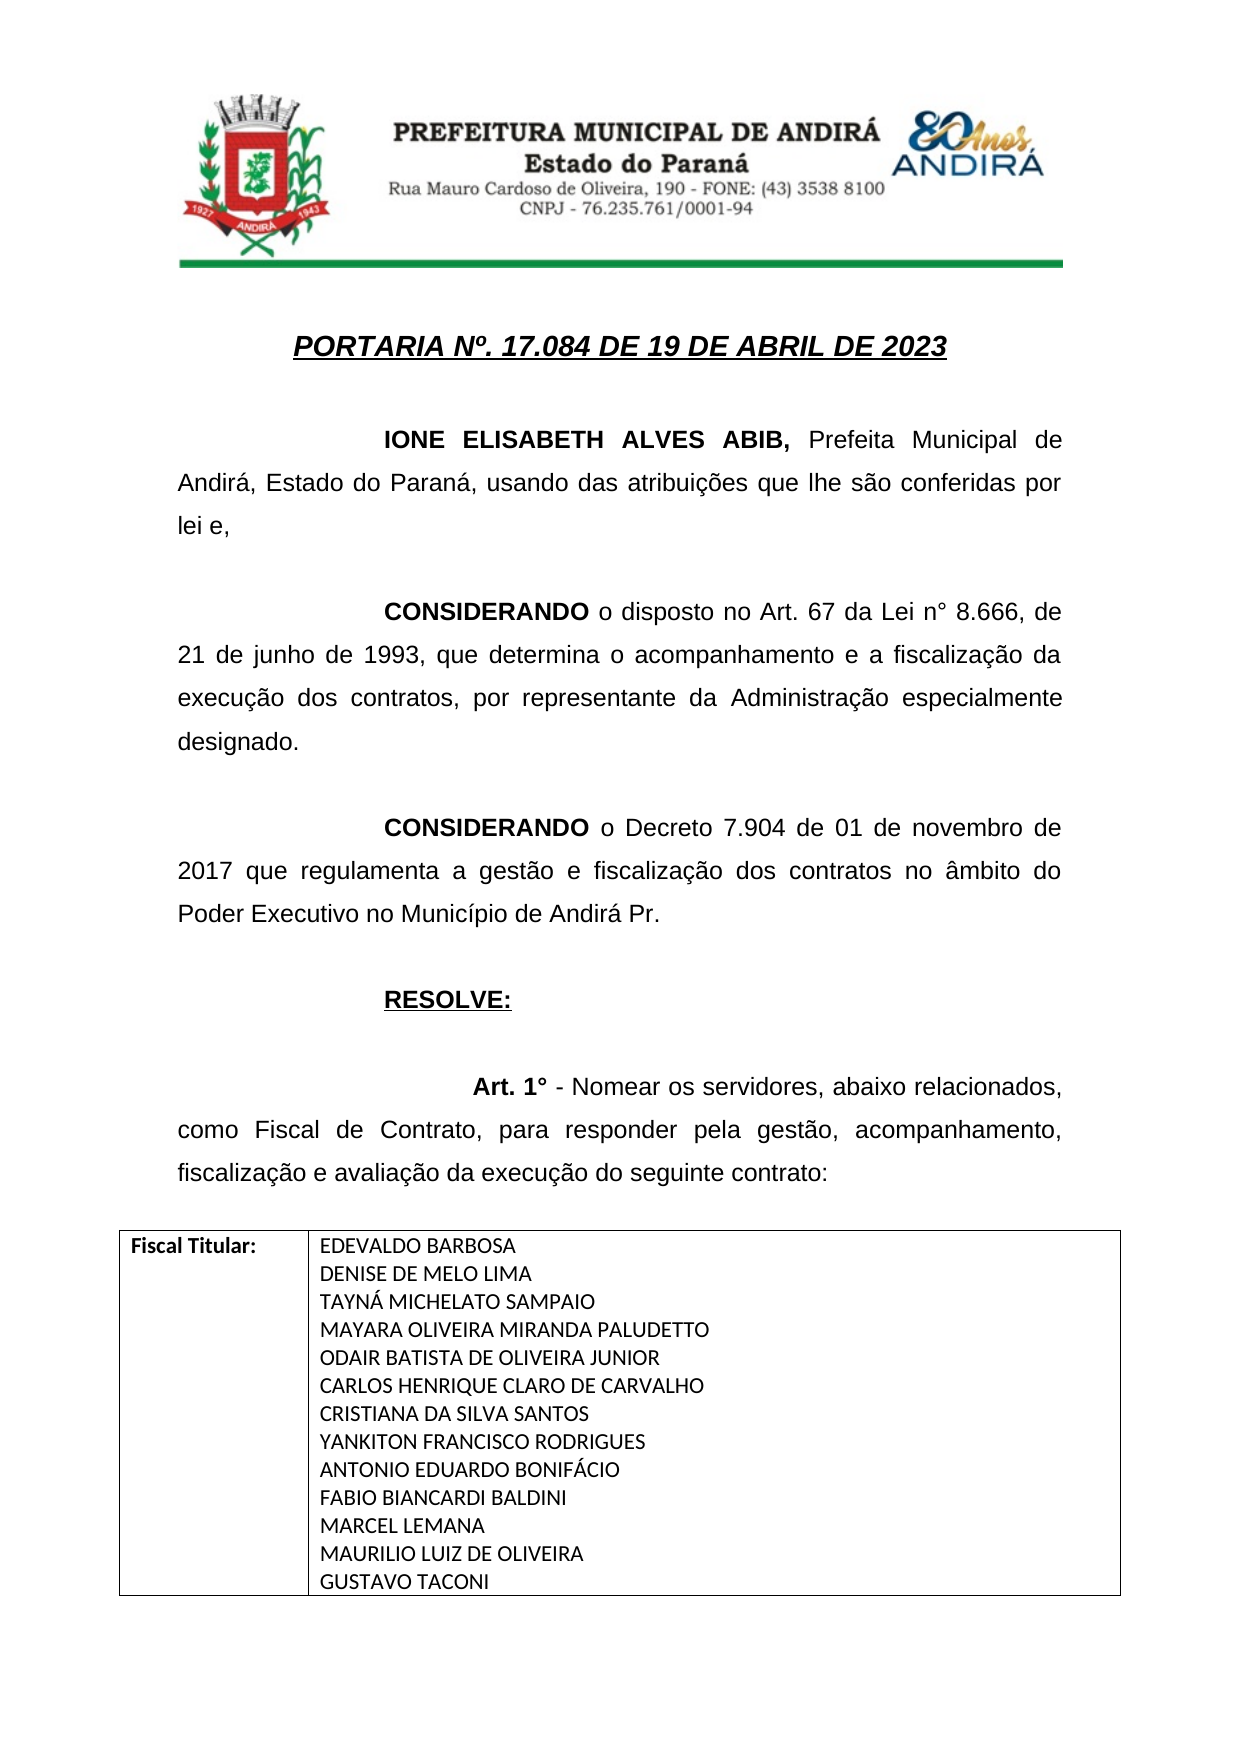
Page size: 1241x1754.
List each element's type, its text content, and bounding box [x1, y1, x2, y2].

text PORTARIA Nº. 17.084 DE 19 DE ABRIL DE 2023 [177, 329, 1063, 362]
text IONE ELISABETH ALVES ABIB, Prefeita Municipal de Andirá, Estado do Paraná, usando das atribuições que lhe são conferidas por lei e, [177, 425, 1063, 540]
text Art. 1° - Nomear os servidores, abaixo relacionados, como Fiscal de Contrato, para responder pela gestão, acompanhamento, fiscalização e avaliação da execução do seguinte contrato: [177, 1072, 1063, 1187]
text CONSIDERANDO o disposto no Art. 67 da Lei n° 8.666, de 21 de junho de 1993, que determina o acompanhamento e a fiscalização da execução dos contratos, por representante da Administração especialmente designado. [177, 597, 1063, 755]
text RESOLVE: [177, 985, 1063, 1014]
table_header Fiscal Titular: [120, 1231, 308, 1595]
picture [177, 73, 1063, 268]
text CONSIDERANDO o Decreto 7.904 de 01 de novembro de 2017 que regulamenta a gestão e fiscalização dos contratos no âmbito do Poder Executivo no Município de Andirá Pr. [177, 813, 1063, 928]
